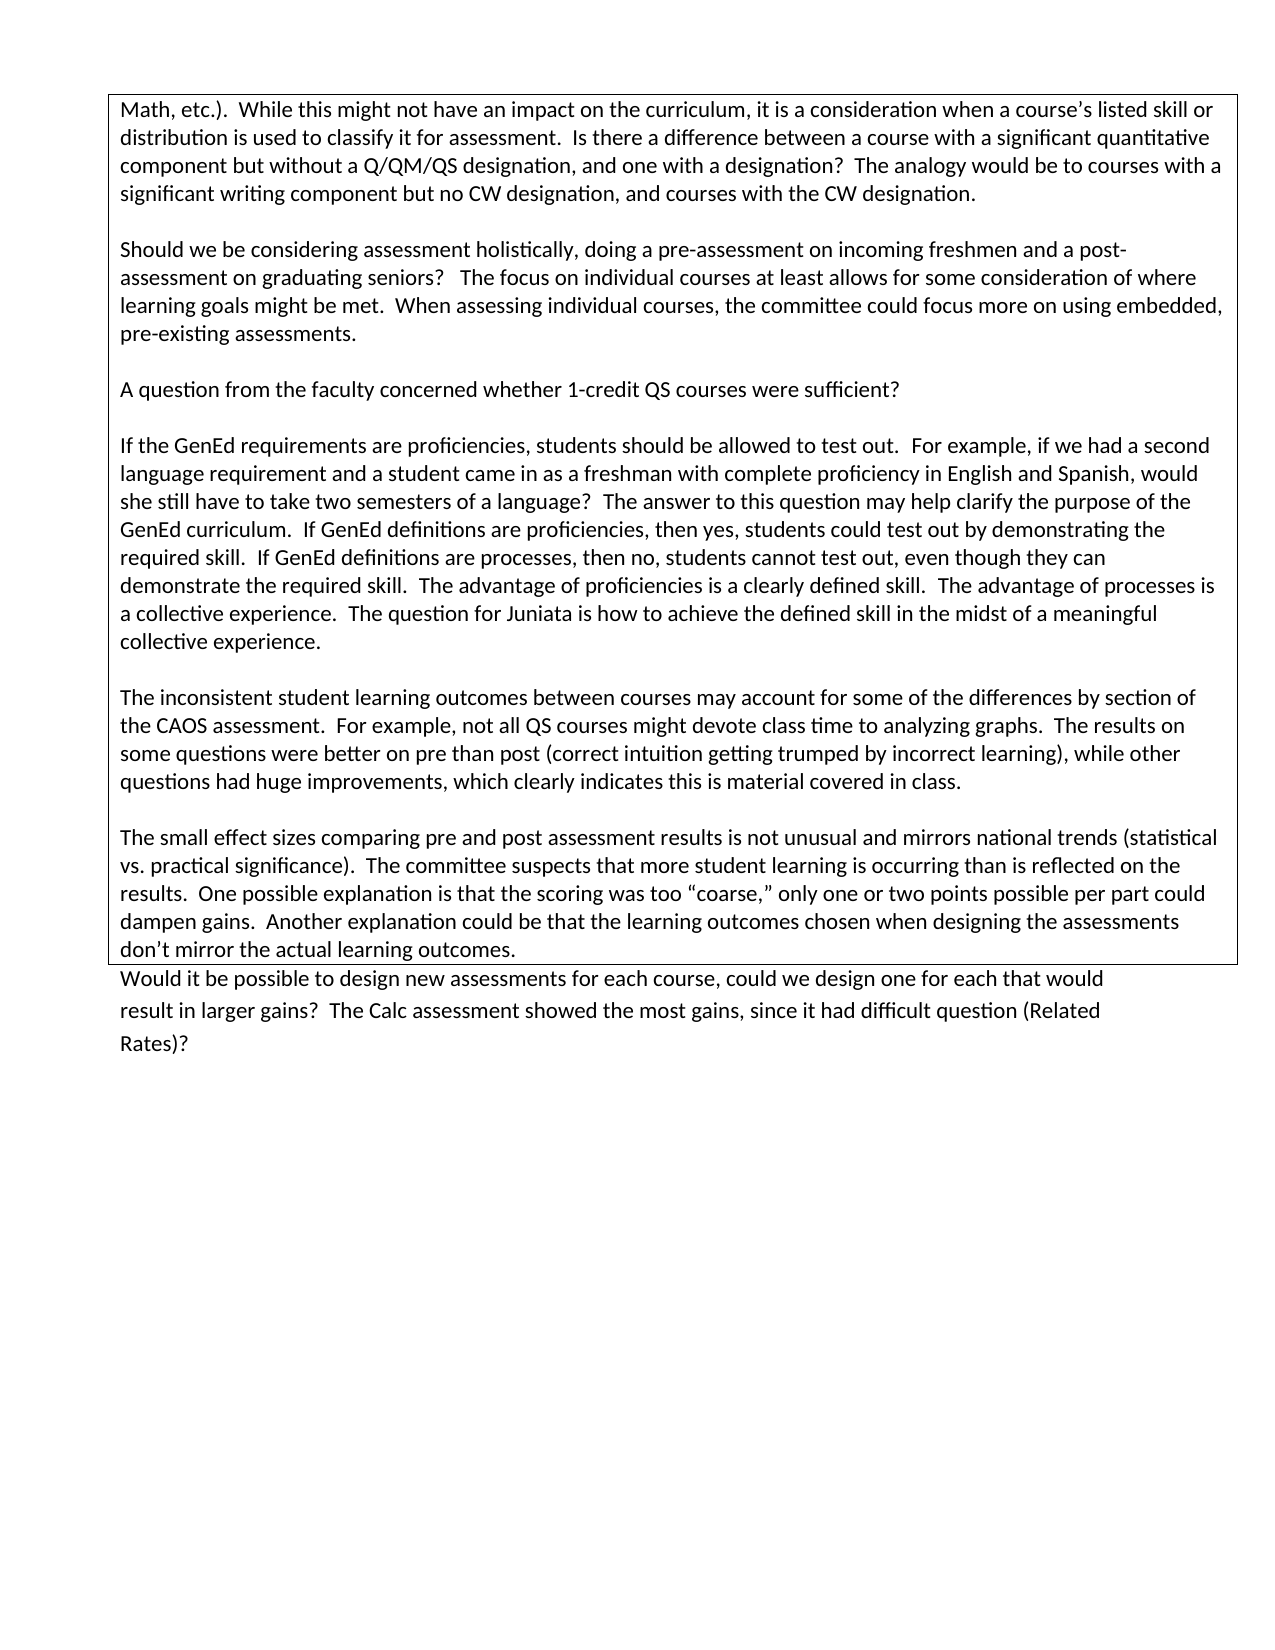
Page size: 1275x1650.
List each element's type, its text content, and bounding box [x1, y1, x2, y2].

text Would it be possible to design new assessments for each course, could we design one for each that would result in larger gains? The Calc assessment showed the most gains, since it had difficult question (Related Rates)? [120, 965, 1155, 1057]
